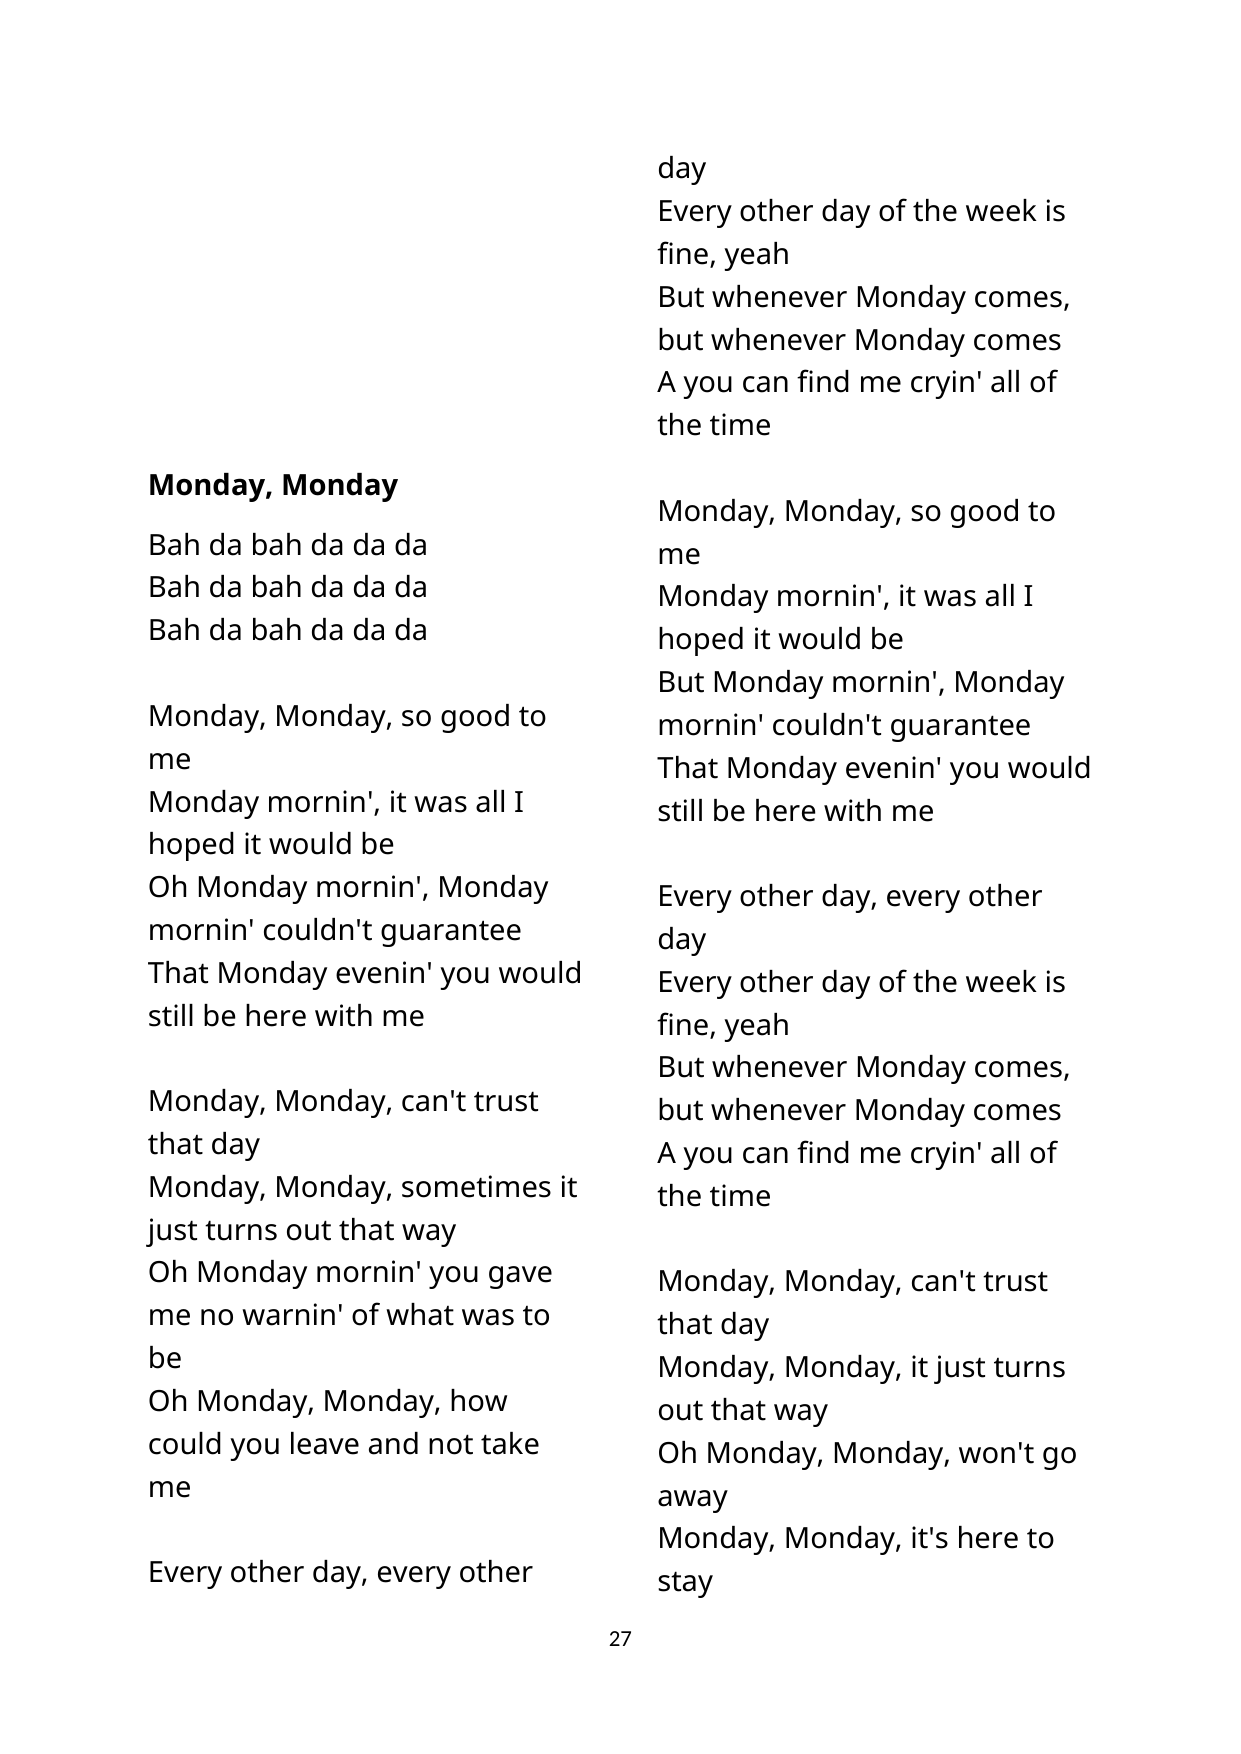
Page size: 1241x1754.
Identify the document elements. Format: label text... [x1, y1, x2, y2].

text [148, 524, 583, 1591]
text Monday, Monday [148, 464, 583, 504]
